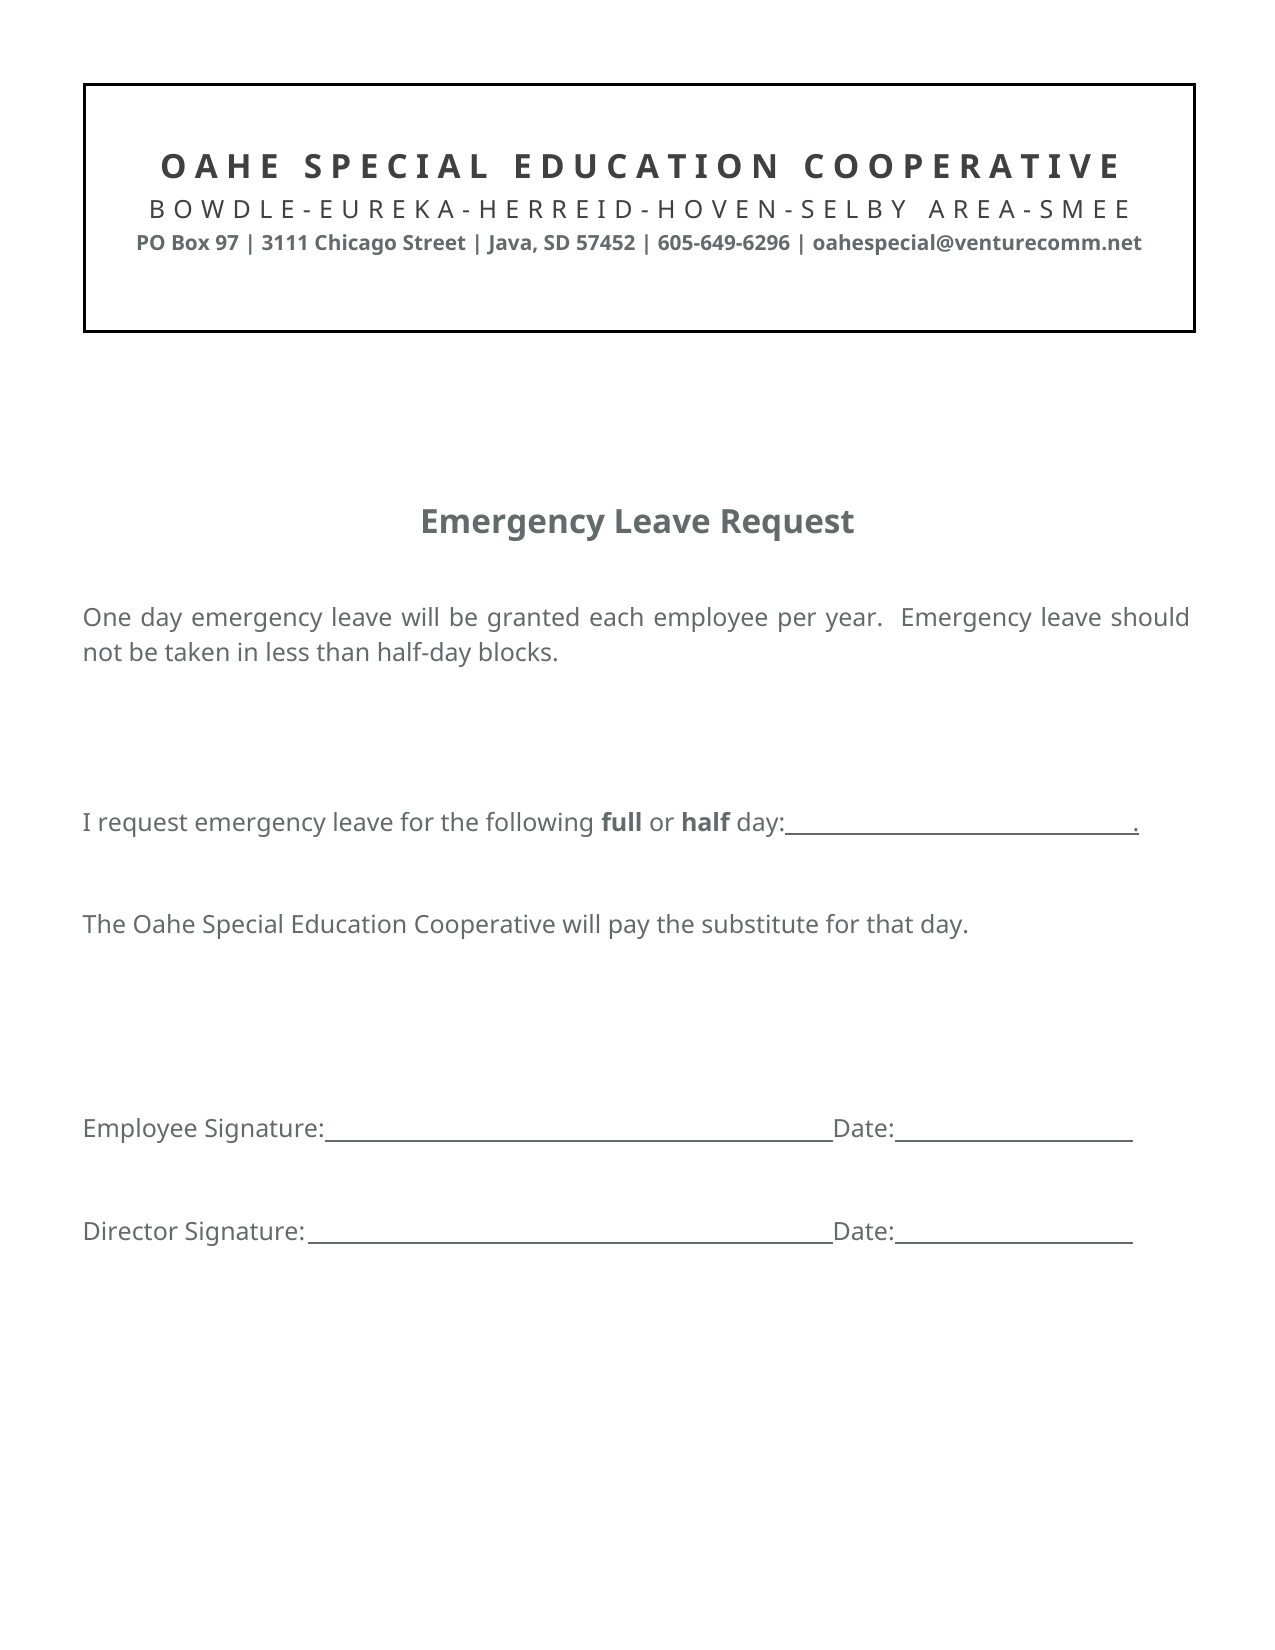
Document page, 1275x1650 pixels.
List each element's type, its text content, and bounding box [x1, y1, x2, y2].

text Director Signature: Date: [82, 1213, 1192, 1247]
text One day emergency leave will be granted each employee per year. Emergency leave should not be taken in less than half-day blocks. [82, 600, 1192, 668]
text I request emergency leave for the following full or half day: . [82, 804, 1192, 838]
text Emergency Leave Request [82, 498, 1192, 543]
text Employee Signature: Date: [82, 1111, 1192, 1145]
text The Oahe Special Education Cooperative will pay the substitute for that day. [82, 907, 1192, 941]
